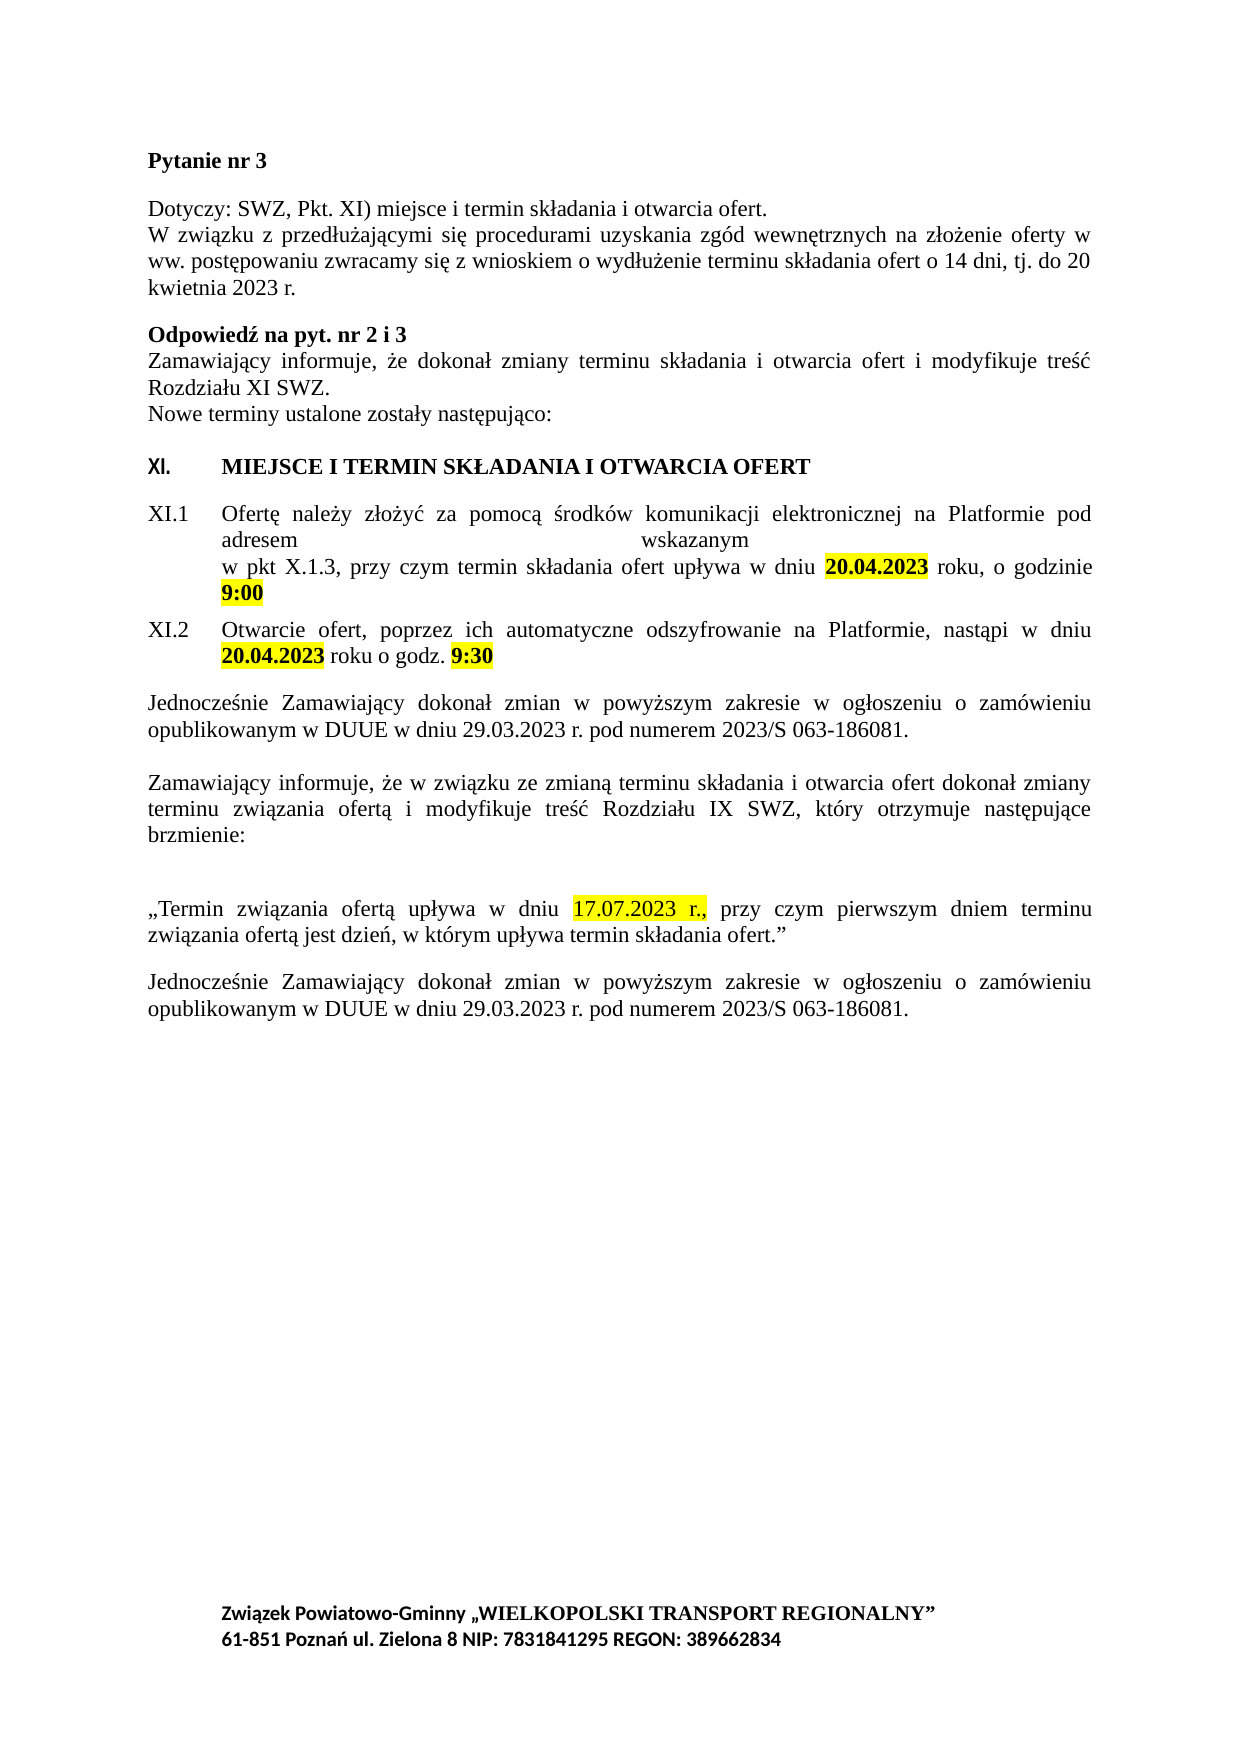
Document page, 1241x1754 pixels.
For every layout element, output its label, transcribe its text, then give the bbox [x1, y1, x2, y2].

text Odpowiedź na pyt. nr 2 i 3 [148, 321, 1093, 347]
list MIEJSCE I TERMIN SKŁADANIA I OTWARCIA OFERT [148, 453, 1093, 479]
list Otwarcie ofert, poprzez ich automatyczne odszyfrowanie na Platformie, nastąpi w dniu 20.04.2023 roku o godz. 9:30 [148, 616, 1093, 669]
text „Termin związania ofertą upływa w dniu 17.07.2023 r., przy czym pierwszym dniem terminu związania ofertą jest dzień, w którym upływa termin składania ofert.” [148, 895, 1093, 947]
text Jednocześnie Zamawiający dokonał zmian w powyższym zakresie w ogłoszeniu o zamówieniu opublikowanym w DUUE w dniu 29.03.2023 r. pod numerem 2023/S 063-186081. [148, 689, 1093, 742]
text Zamawiający informuje, że w związku ze zmianą terminu składania i otwarcia ofert dokonał zmiany terminu związania ofertą i modyfikuje treść Rozdziału IX SWZ, który otrzymuje następujące brzmienie: [148, 768, 1093, 848]
text Nowe terminy ustalone zostały następująco: [148, 400, 1093, 426]
text Zamawiający informuje, że dokonał zmiany terminu składania i otwarcia ofert i modyfikuje treść Rozdziału XI SWZ. [148, 347, 1093, 400]
text Jednocześnie Zamawiający dokonał zmian w powyższym zakresie w ogłoszeniu o zamówieniu opublikowanym w DUUE w dniu 29.03.2023 r. pod numerem 2023/S 063-186081. [148, 968, 1093, 1021]
list Ofertę należy złożyć za pomocą środków komunikacji elektronicznej na Platformie pod adresem wskazanym w pkt X.1.3, przy czym termin składania ofert upływa w dniu 20.04.2023 roku, o godzinie 9:00 [148, 500, 1093, 606]
text Pytanie nr 3 [148, 148, 1093, 174]
text W związku z przedłużającymi się procedurami uzyskania zgód wewnętrznych na złożenie oferty w ww. postępowaniu zwracamy się z wnioskiem o wydłużenie terminu składania ofert o 14 dni, tj. do 20 kwietnia 2023 r. [148, 221, 1093, 300]
text Dotyczy: SWZ, Pkt. XI) miejsce i termin składania i otwarcia ofert. [148, 195, 1093, 221]
